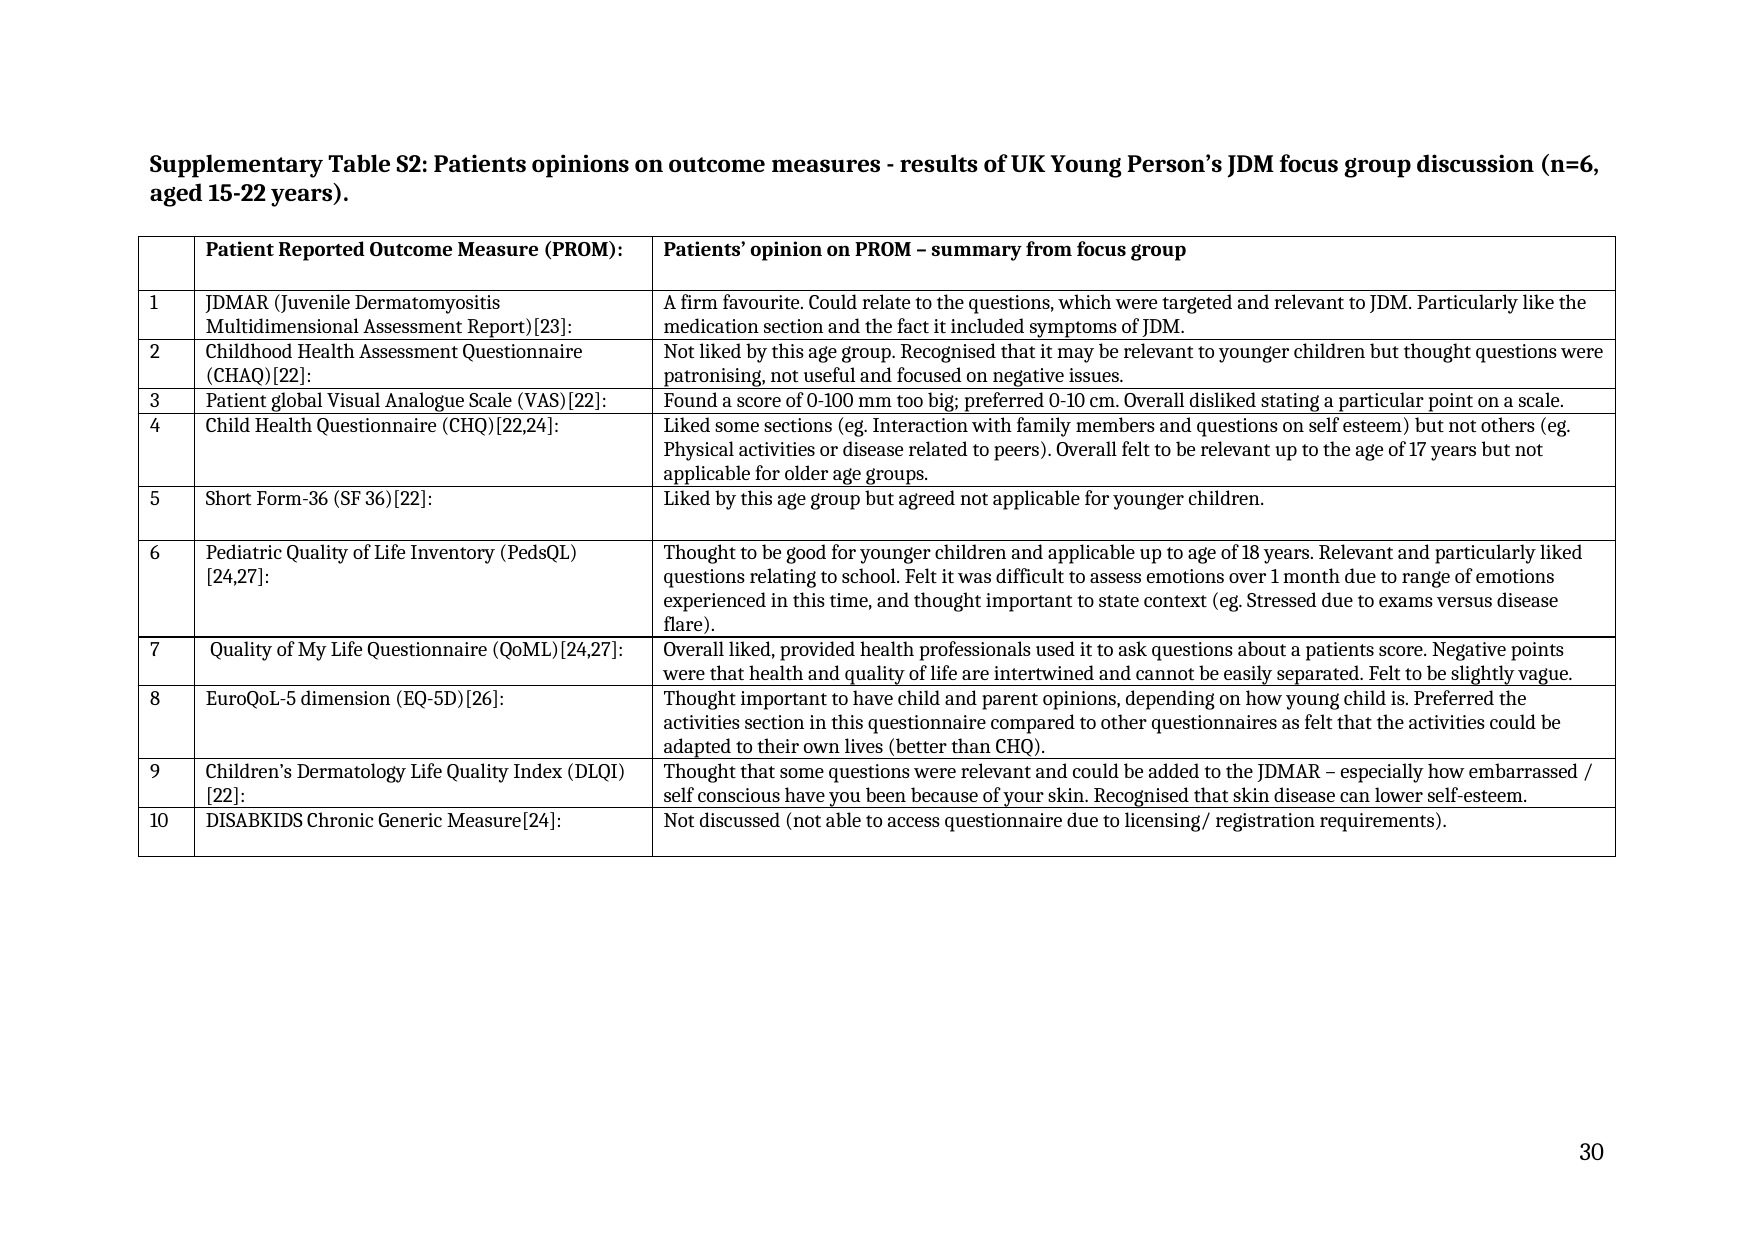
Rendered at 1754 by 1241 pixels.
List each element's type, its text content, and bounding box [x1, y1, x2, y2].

table_cell 9 [139, 759, 194, 807]
table_cell 1 [139, 291, 194, 339]
table_cell 4 [139, 414, 194, 486]
table_cell Patient global Visual Analogue Scale (VAS)[22]: [195, 389, 652, 413]
table_cell Thought that some questions were relevant and could be added to the JDMAR – especially how embarrassed / self conscious have you been because of your skin. Recognised that skin disease can lower self-esteem. [653, 759, 1615, 807]
table_cell Overall liked, provided health professionals used it to ask questions about a patients score. Negative points were that health and quality of life are intertwined and cannot be easily separated. Felt to be slightly vague. [653, 638, 1615, 685]
table_cell 5 [139, 487, 194, 539]
table_cell Quality of My Life Questionnaire (QoML)[24,27]: [195, 638, 652, 685]
table_cell Not liked by this age group. Recognised that it may be relevant to younger children but thought questions were patronising, not useful and focused on negative issues. [653, 340, 1615, 388]
table_cell 2 [139, 340, 194, 388]
table_cell 3 [139, 389, 194, 413]
table_cell Pediatric Quality of Life Inventory (PedsQL) [24,27]: [195, 541, 652, 636]
table_header Patient Reported Outcome Measure (PROM): [195, 237, 652, 290]
table_cell 7 [139, 638, 194, 685]
table_cell Thought to be good for younger children and applicable up to age of 18 years. Relevant and particularly liked questions relating to school. Felt it was difficult to assess emotions over 1 month due to range of emotions experienced in this time, and thought important to state context (eg. Stressed due to exams versus disease flare). [653, 541, 1615, 636]
table_cell Liked some sections (eg. Interaction with family members and questions on self esteem) but not others (eg. Physical activities or disease related to peers). Overall felt to be relevant up to the age of 17 years but not applicable for older age groups. [653, 414, 1615, 486]
table_cell EuroQoL-5 dimension (EQ-5D)[26]: [195, 686, 652, 758]
table_header [139, 237, 194, 290]
table_cell Children’s Dermatology Life Quality Index (DLQI)[22]: [195, 759, 652, 807]
table_header Patients’ opinion on PROM – summary from focus group [653, 237, 1615, 290]
text Supplementary Table S2: Patients opinions on outcome measures - results of UK Young Person’s JDM focus group discussion (n=6, aged 15-22 years). [150, 150, 1604, 207]
table_cell Short Form-36 (SF 36)[22]: [195, 487, 652, 539]
table_cell JDMAR (Juvenile Dermatomyositis Multidimensional Assessment Report)[23]: [195, 291, 652, 339]
table_cell Found a score of 0-100 mm too big; preferred 0-10 cm. Overall disliked stating a particular point on a scale. [653, 389, 1615, 413]
table_cell DISABKIDS Chronic Generic Measure[24]: [195, 808, 652, 856]
table_cell Childhood Health Assessment Questionnaire (CHAQ)[22]: [195, 340, 652, 388]
table_cell Liked by this age group but agreed not applicable for younger children. [653, 487, 1615, 539]
table_cell Child Health Questionnaire (CHQ)[22,24]: [195, 414, 652, 486]
table_cell Thought important to have child and parent opinions, depending on how young child is. Preferred the activities section in this questionnaire compared to other questionnaires as felt that the activities could be adapted to their own lives (better than CHQ). [653, 686, 1615, 758]
table_cell A firm favourite. Could relate to the questions, which were targeted and relevant to JDM. Particularly like the medication section and the fact it included symptoms of JDM. [653, 291, 1615, 339]
table_cell 8 [139, 686, 194, 758]
table_cell Not discussed (not able to access questionnaire due to licensing/ registration requirements). [653, 808, 1615, 856]
table_cell 10 [139, 808, 194, 856]
table_cell 6 [139, 541, 194, 636]
